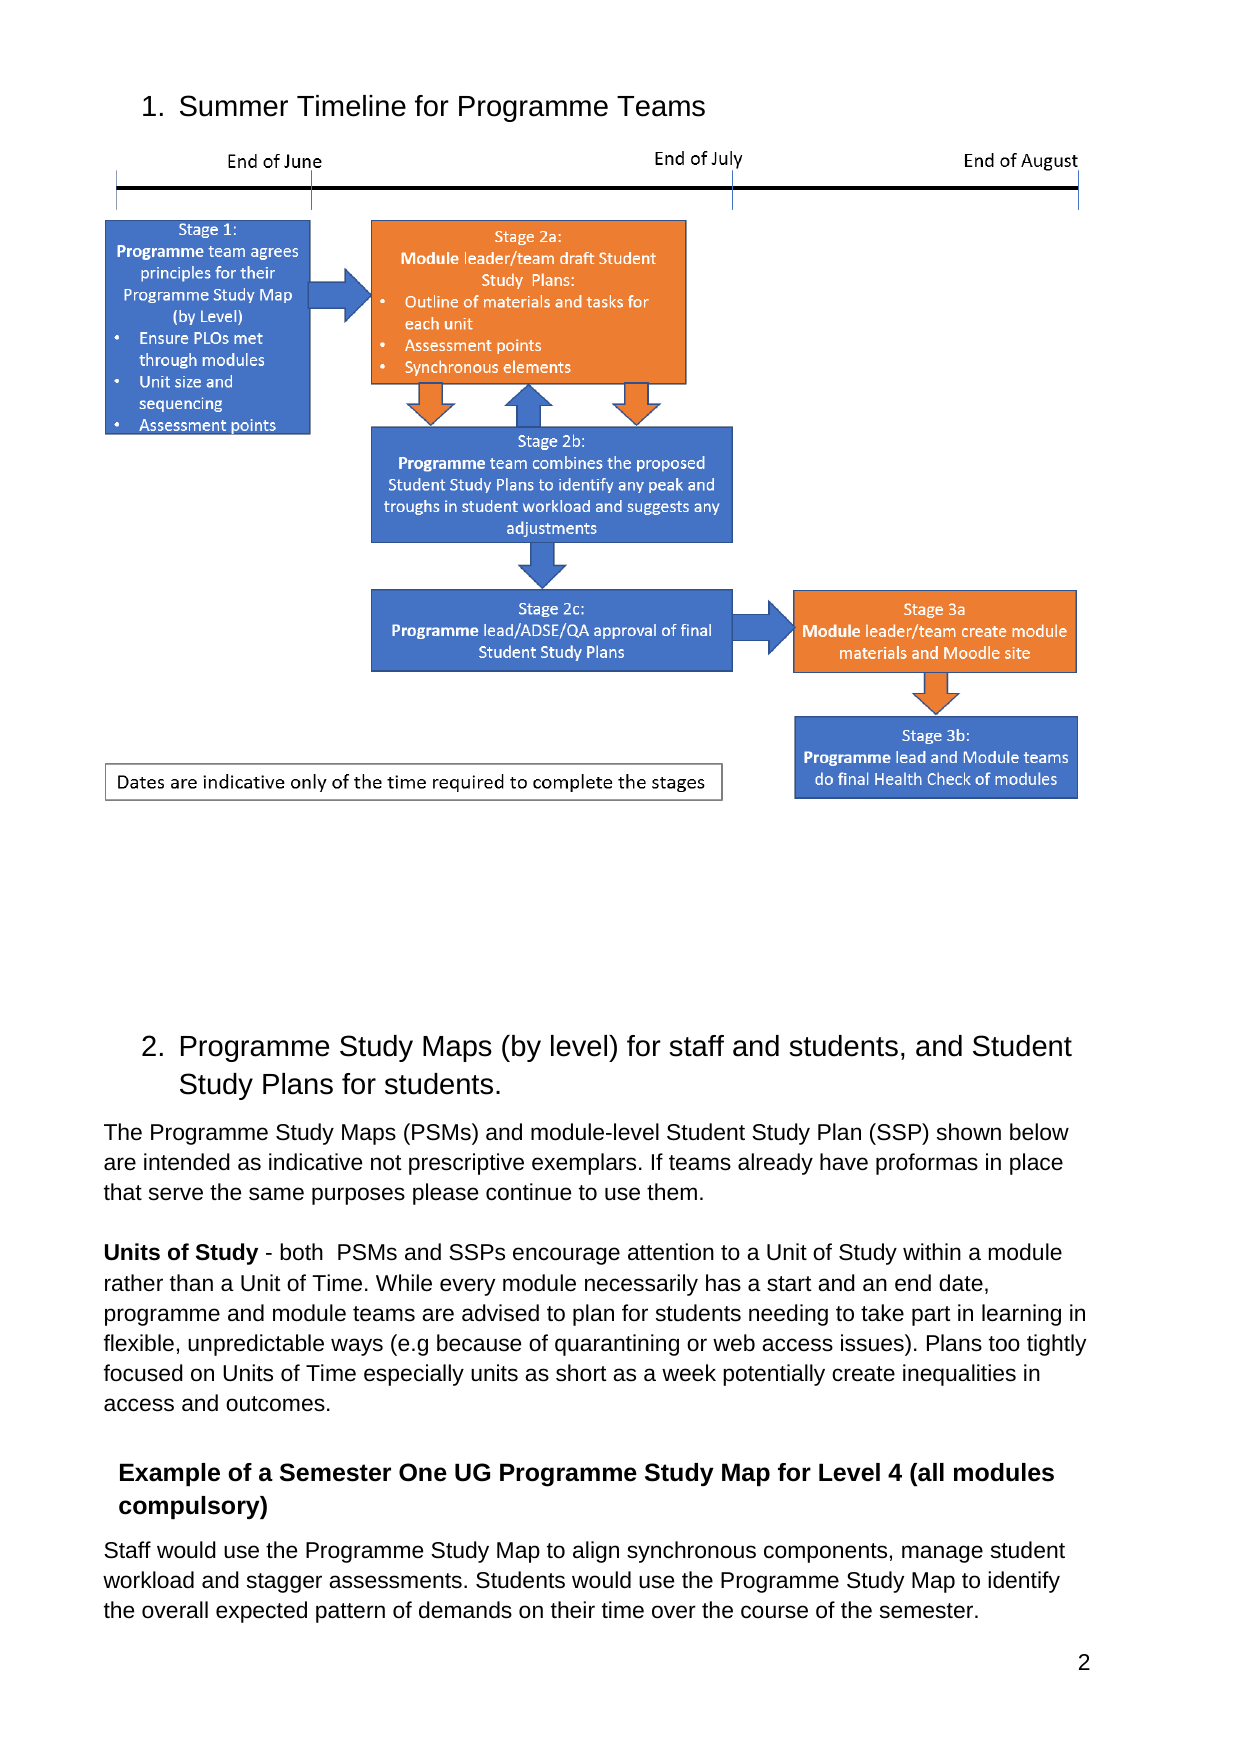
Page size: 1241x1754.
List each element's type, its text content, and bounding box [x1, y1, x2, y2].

text The Programme Study Maps (PSMs) and module-level Student Study Plan (SSP) shown below are intended as indicative not prescriptive exemplars. If teams already have proformas in place that serve the same purposes please continue to use them. [103, 1118, 1090, 1205]
text Staff would use the Programme Study Map to align synchronous components, manage student workload and stagger assessments. Students would use the Programme Study Map to identify the overall expected pattern of demands on their time over the course of the semester. [103, 1537, 1090, 1623]
subtitle Example of a Semester One UG Programme Study Map for Level 4 (all modules compulsory) [118, 1458, 1090, 1520]
text Units of Study - both PSMs and SSPs encourage attention to a Unit of Study within a module rather than a Unit of Time. While every module necessarily has a start and an end date, programme and module teams are advised to plan for students needing to take part in learning in flexible, unpredictable ways (e.g because of quarantining or web access issues). Plans too tightly focused on Units of Time especially units as short as a week potentially create inequalities in access and outcomes. [103, 1239, 1090, 1417]
subtitle Summer Timeline for Programme Teams [141, 88, 1090, 122]
picture [103, 139, 1091, 807]
subtitle Programme Study Maps (by level) for staff and students, and Student Study Plans for students. [141, 1029, 1090, 1101]
